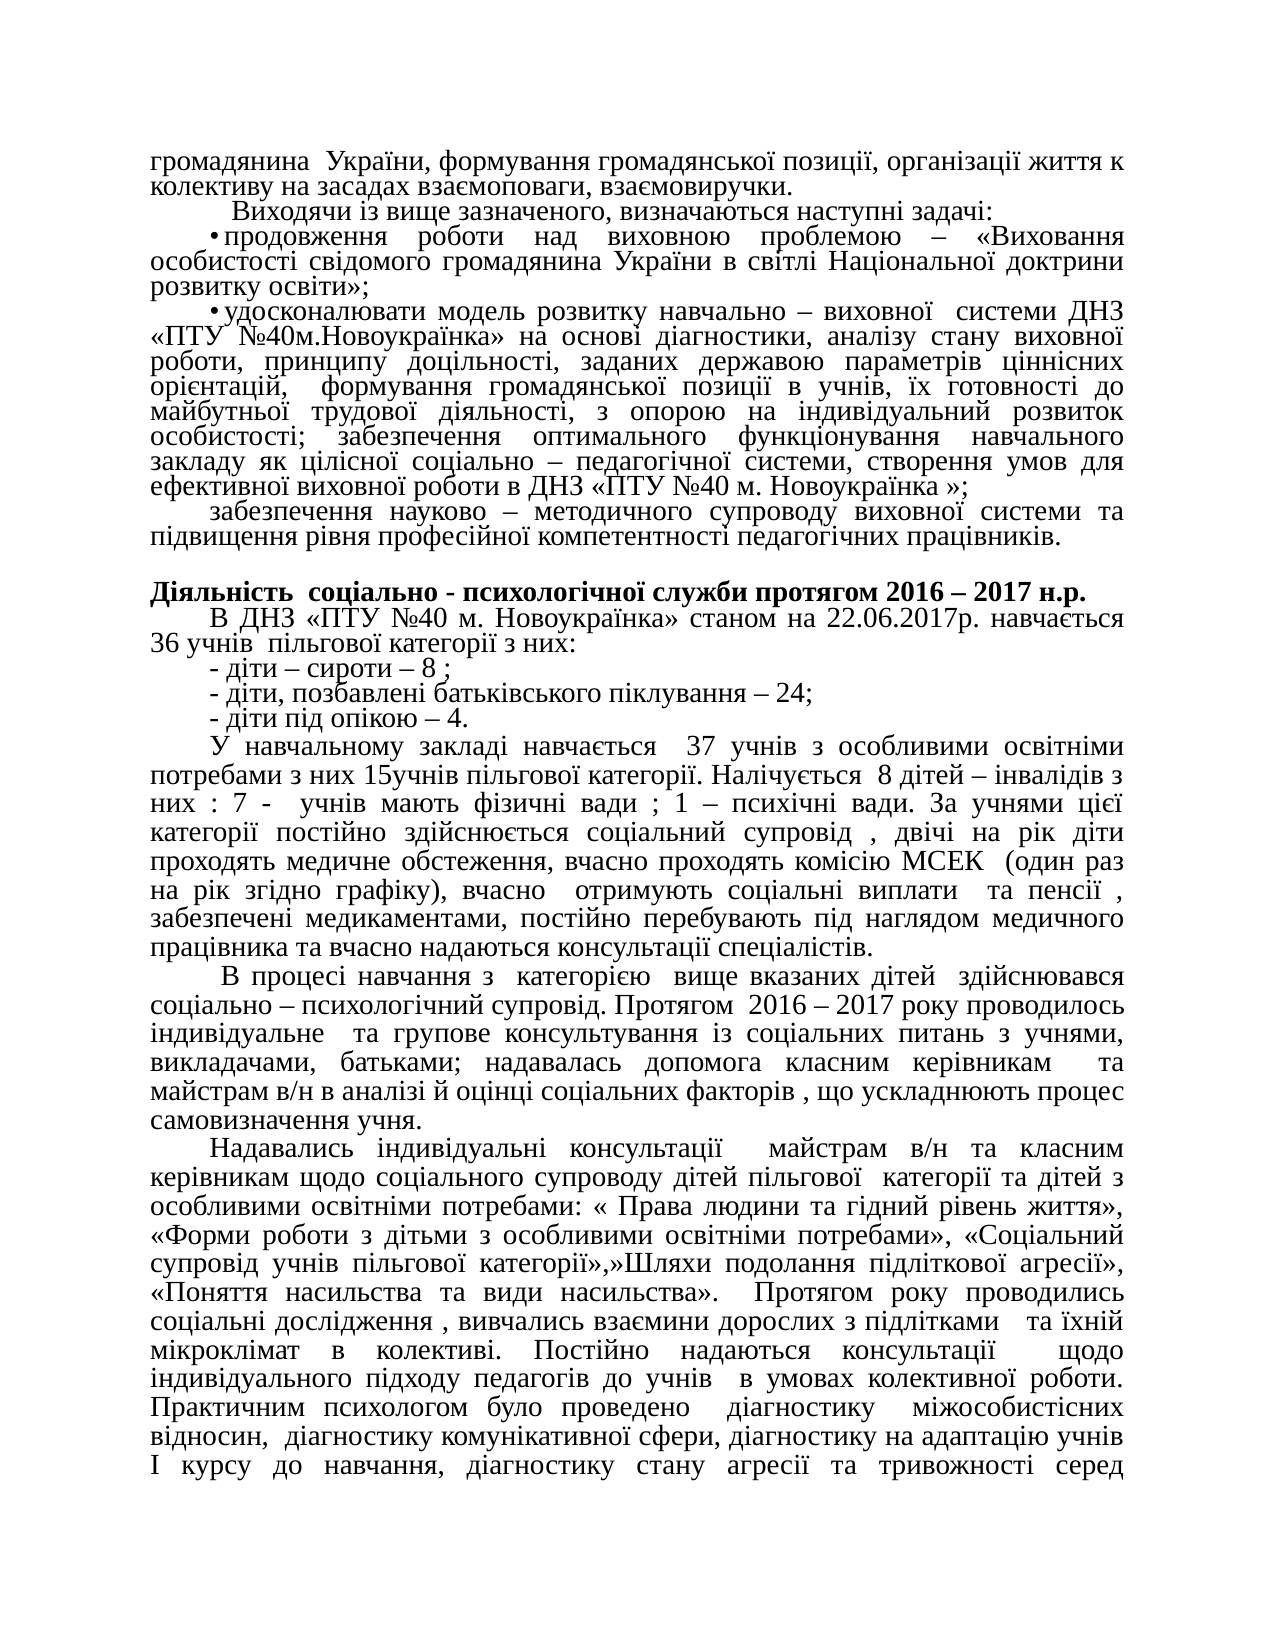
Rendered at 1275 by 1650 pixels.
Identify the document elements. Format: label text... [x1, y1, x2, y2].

text - діти, позбавлені батьківського піклування – 24; [150, 682, 1125, 707]
text Діяльність соціально - психологічної служби протягом 2016 – 2017 н.р. [150, 579, 1125, 607]
text В ДНЗ «ПТУ №40 м. Новоукраїнка» станом на 22.06.2017р. навчається 36 учнів пільгової категорії з них: [150, 607, 1125, 657]
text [150, 150, 1125, 200]
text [150, 1135, 1125, 1480]
text В процесі навчання з категорією вище вказаних дітей здійснювався соціально – психологічний супровід. Протягом 2016 – 2017 року проводилось індивідуальне та групове консультування із соціальних питань з учнями, викладачами, батьками; надавалась допомога класним керівникам та майстрам в/н в аналізі й оцінці соціальних факторів , що ускладнюють процес самовизначення учня. [150, 962, 1125, 1135]
text У навчальному закладі навчається 37 учнів з особливими освітніми потребами з них 15учнів пільгової категорії. Налічується 8 дітей – інвалідів з них : 7 - учнів мають фізичні вади ; 1 – психічні вади. За учнями цієї категорії постійно здійснюється соціальний супровід , двічі на рік діти проходять медичне обстеження, вчасно проходять комісію МСЕК (один раз на рік згідно графіку), вчасно отримують соціальні виплати та пенсії , забезпечені медикаментами, постійно перебувають під наглядом медичного працівника та вчасно надаються консультації спеціалістів. [150, 732, 1125, 962]
text Виходячи із вище зазначеного, визначаються наступні задачі: [150, 200, 1125, 225]
list удосконалювати модель розвитку навчально – виховної системи ДНЗ «ПТУ №40м.Новоукраїнка» на основі діагностики, аналізу стану виховної роботи, принципу доцільності, заданих державою параметрів ціннісних орієнтацій, формування громадянської позиції в учнів, їх готовності до майбутньої трудової діяльності, з опорою на індивідуальний розвиток особистості; забезпечення оптимального функціонування навчального закладу як цілісної соціально – педагогічної системи, створення умов для ефективної виховної роботи в ДНЗ «ПТУ №40 м. Новоукраїнка »; [150, 300, 1125, 500]
text - діти під опікою – 4. [150, 707, 1125, 732]
list продовження роботи над виховною проблемою – «Виховання особистості свідомого громадянина України в світлі Національної доктрини розвитку освіти»; [150, 225, 1125, 300]
text - діти – сироти – 8 ; [150, 657, 1125, 682]
text забезпечення науково – методичного супроводу виховної системи та підвищення рівня професійної компетентності педагогічних працівників. [150, 500, 1125, 550]
